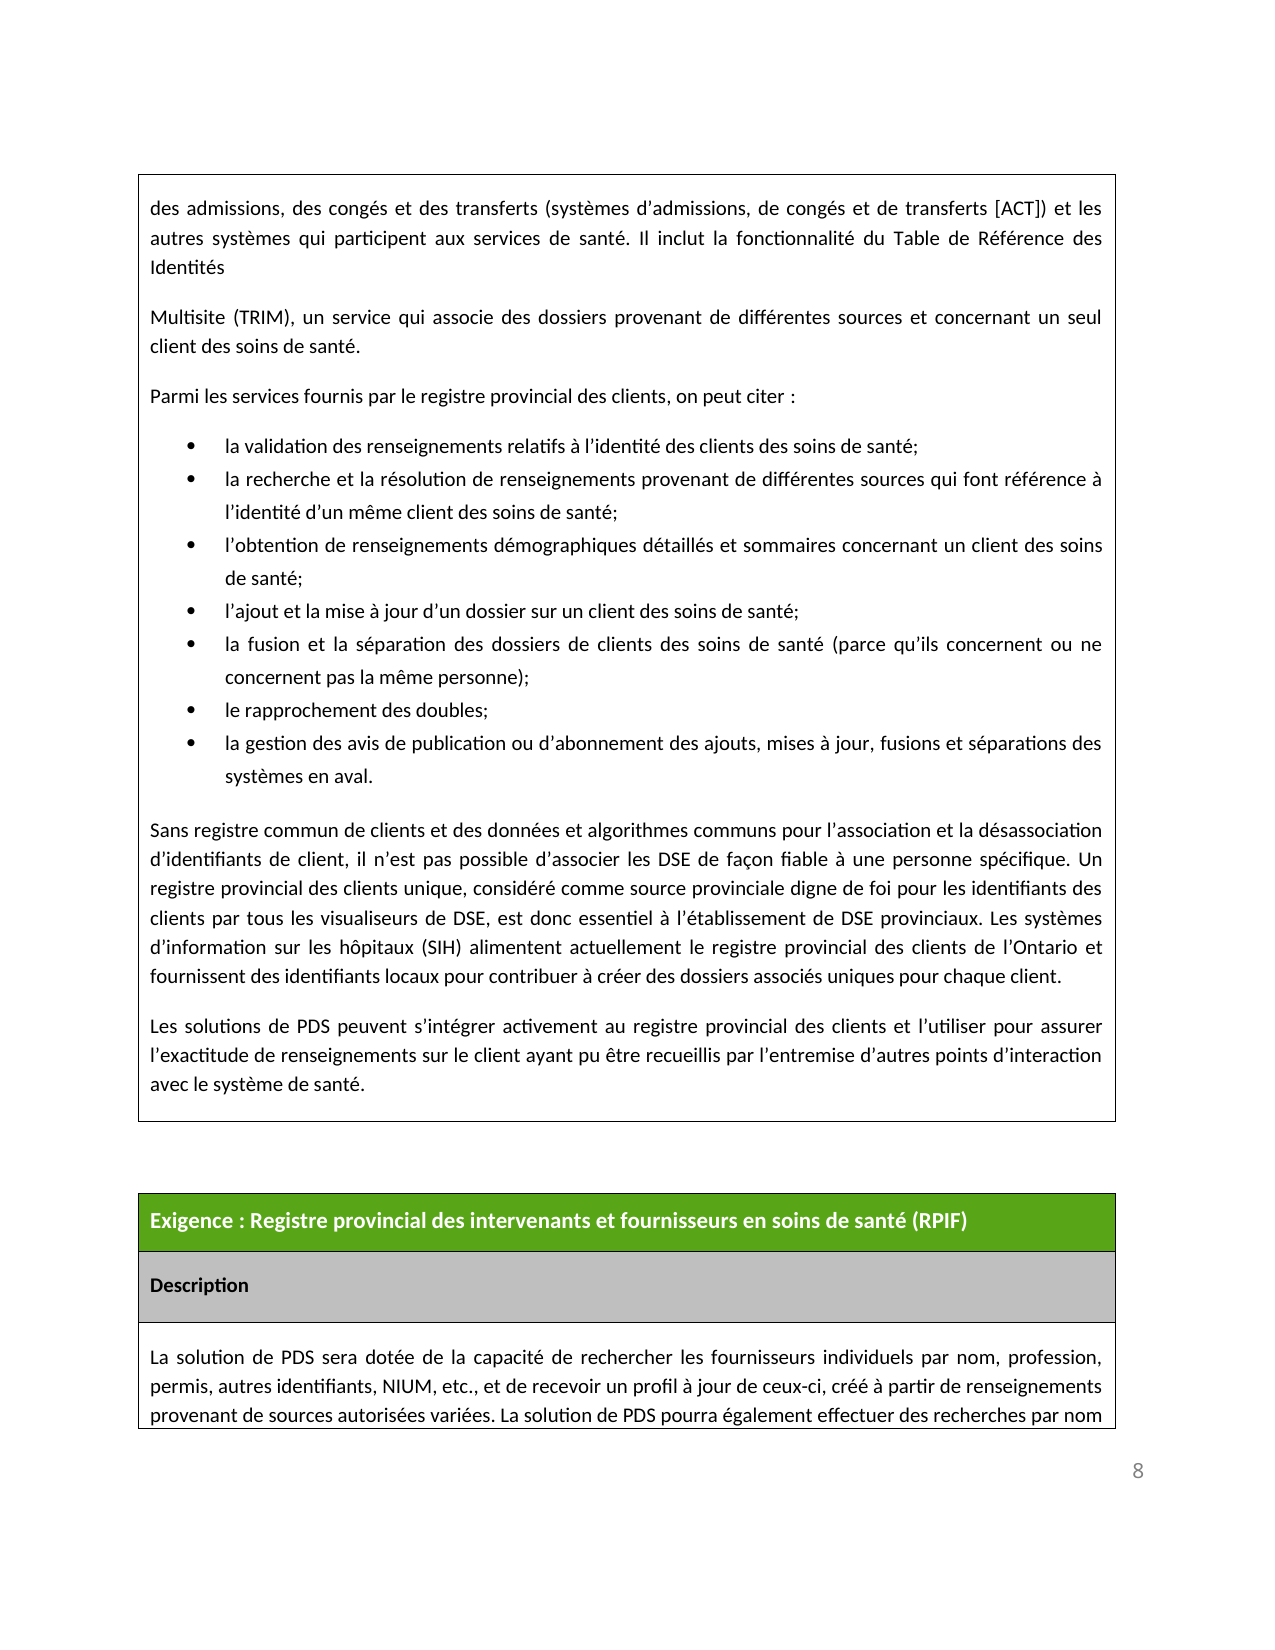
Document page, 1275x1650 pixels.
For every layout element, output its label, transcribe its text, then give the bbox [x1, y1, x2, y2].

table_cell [139, 1323, 1115, 1428]
table_cell Description [139, 1252, 1115, 1322]
table_header Exigence : Registre provincial des intervenants et fournisseurs en soins de santé (RPIF) [139, 1194, 1115, 1251]
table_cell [139, 175, 1115, 1121]
